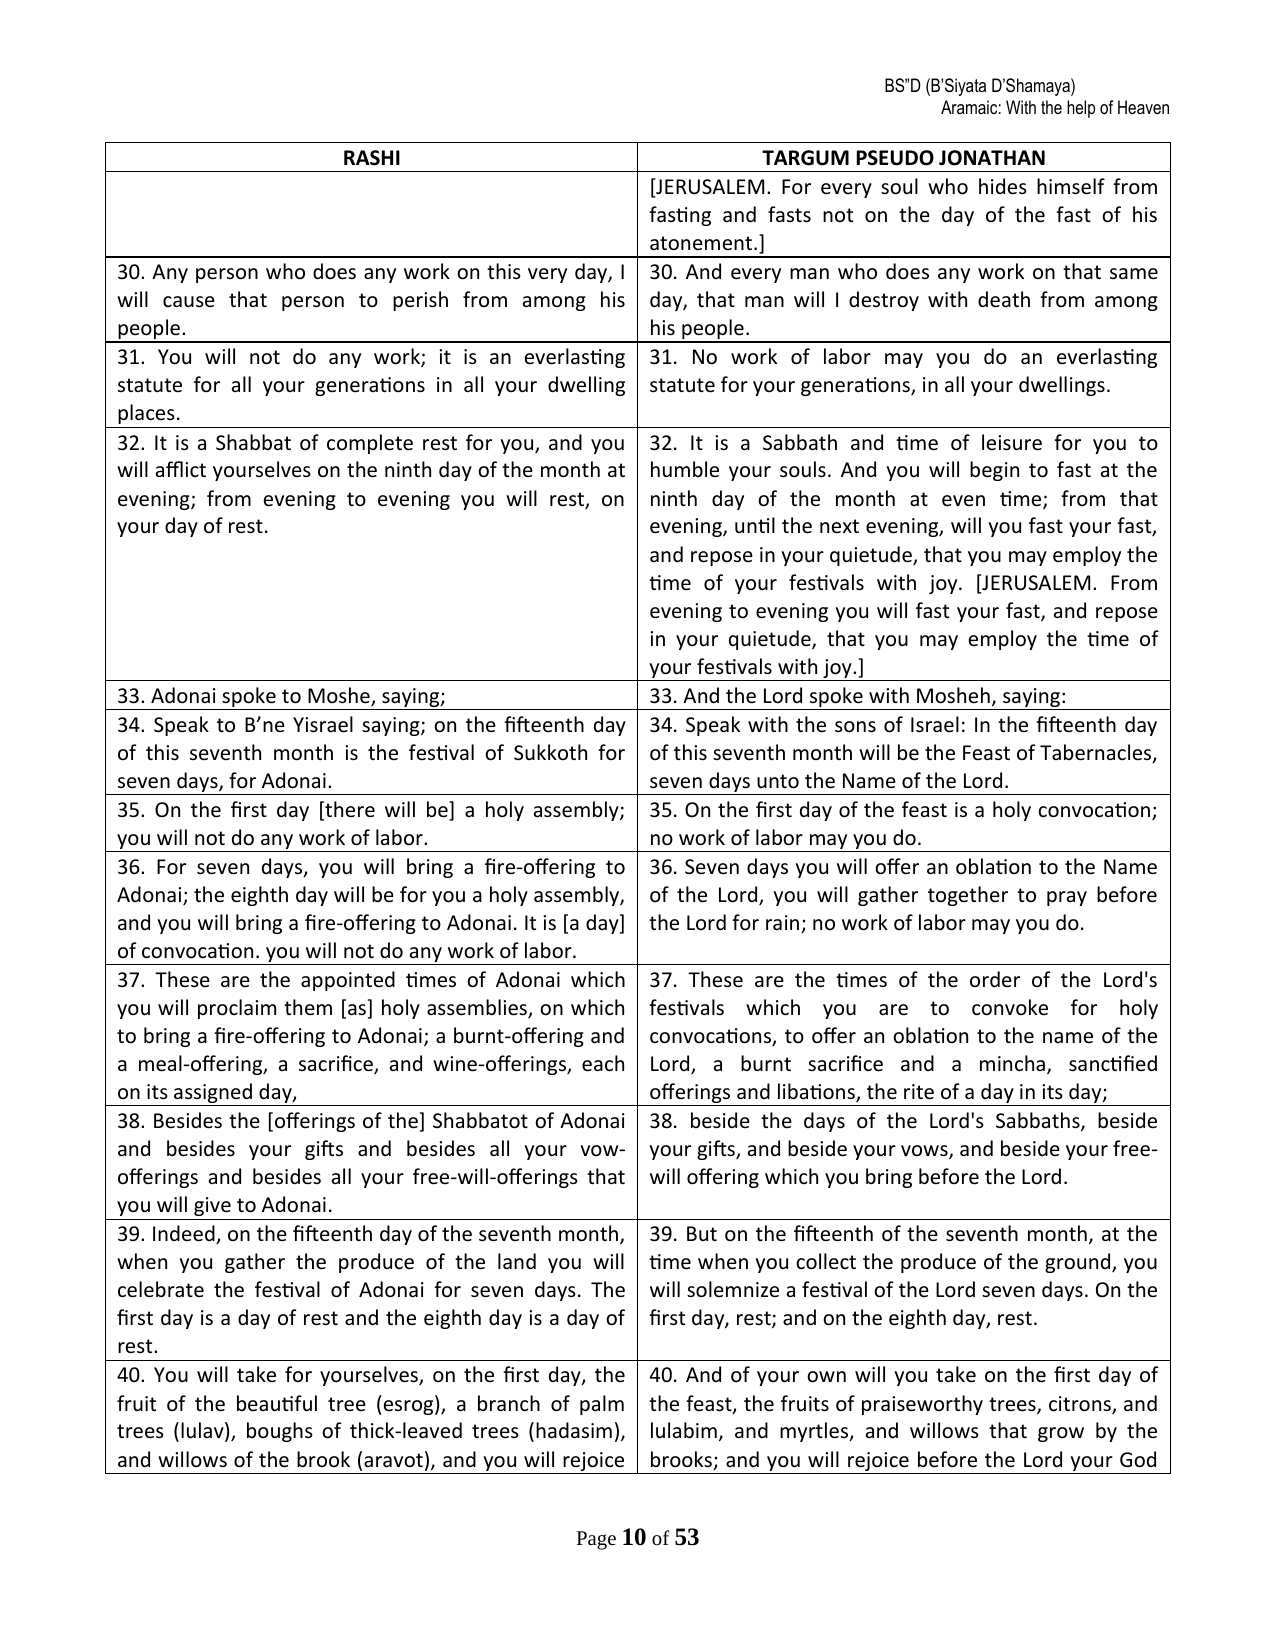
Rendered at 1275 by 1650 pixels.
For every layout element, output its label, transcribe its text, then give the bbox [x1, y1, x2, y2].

table_cell 37. These are the times of the order of the Lord's festivals ‎which you are to convoke for holy convocations, to offer an oblation to the name of the Lord, a ‎burnt sacrifice and a mincha, sanctified offerings and libations, the rite of a day in its day; [638, 965, 1170, 1105]
table_cell 34. Speak to B’ne Yisrael saying; on the fifteenth day of this seventh month is the festival of Sukkoth for seven days, for Adonai. [106, 710, 637, 794]
table_cell 31. No work of ‎labor may you do an everlasting statute for your generations, in all your dwellings. [638, 343, 1170, 427]
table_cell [638, 1361, 1170, 1473]
table_cell 39. Indeed, on the fifteenth day of the seventh month, when you gather the produce of the land you will celebrate the festival of Adonai for seven days. The first day is a day of rest and the eighth day is a day of rest. [106, 1220, 637, 1359]
table_cell 36. For seven days, you will bring a fire-offering to Adonai; the eighth day will be for you a holy assembly, and you will bring a fire-offering to Adonai. It is [a day] of convocation. you will not do any work of labor. [106, 852, 637, 964]
table_cell 31. You will not do any work; it is an everlasting statute for all your generations in all your dwelling places. [106, 343, 637, 427]
table_header TARGUM PSEUDO JONATHAN [638, 143, 1170, 171]
table_header RASHI [106, 143, 637, 171]
table_cell 38. beside ‎the days of the Lord's Sabbaths, beside your gifts, and beside your vows, and beside your free-‎will offering which you bring before the Lord. [638, 1106, 1170, 1218]
table_cell 38. Besides the [offerings of the] Shabbatot of Adonai and besides your gifts and besides all your vow-offerings and besides all your free-will-offerings that you will give to Adonai. [106, 1106, 637, 1218]
table_cell 37. These are the appointed times of Adonai which you will proclaim them [as] holy assemblies, on which to bring a fire-offering to Adonai; a burnt-offering and a meal-offering, a sacrifice, and wine-offerings, each on its assigned day, [106, 965, 637, 1105]
table_cell 35. On the first day [there will be] a holy assembly; you will not do any work of labor. [106, 795, 637, 851]
table_cell 39. But on the fifteenth of the seventh month, at the ‎time when you collect the produce of the ground, you will solemnize a festival of the Lord seven ‎days. On the first day, rest; and on the eighth day, rest. [638, 1220, 1170, 1359]
table_cell 34. Speak with the sons of Israel: In the fifteenth day of ‎this seventh month will be the Feast of Tabernacles, seven days unto the Name of the Lord. [638, 710, 1170, 794]
table_cell 33. And the Lord spoke with Mosheh, saying: [638, 681, 1170, 709]
table_cell 30. And every man who does any ‎work on that same day, that man will I destroy with death from among his people. [638, 258, 1170, 341]
table_cell 36. Seven days you ‎will offer an oblation to the Name of the Lord, you will gather together to pray before the Lord ‎for rain; no work of labor may you do. [638, 852, 1170, 964]
table_cell 32. It is a Sabbath ‎and time of leisure for you to humble your souls. And you will begin to fast at the ninth day of ‎the month at even time; from that evening, until the next evening, will you fast your fast, and ‎repose in your quietude, that you may employ the time of your festivals with joy. ‎‎[JERUSALEM. From evening to evening you will fast your fast, and repose in your quietude, ‎that you may employ the time of your festivals with joy.]‎ [638, 428, 1170, 680]
table_cell 30. Any person who does any work on this very day, I will cause that person to perish from among his people. [106, 258, 637, 341]
table_cell 32. It is a Shabbat of complete rest for you, and you will afflict yourselves on the ninth day of the month at evening; from evening to evening you will rest, on your day of rest. [106, 428, 637, 680]
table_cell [106, 172, 637, 256]
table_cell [638, 172, 1170, 256]
table_cell 33. Adonai spoke to Moshe, saying; [106, 681, 637, 709]
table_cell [106, 1361, 637, 1473]
table_cell 35. On ‎the first day of the feast is a holy convocation; no work of labor may you do. [638, 795, 1170, 851]
